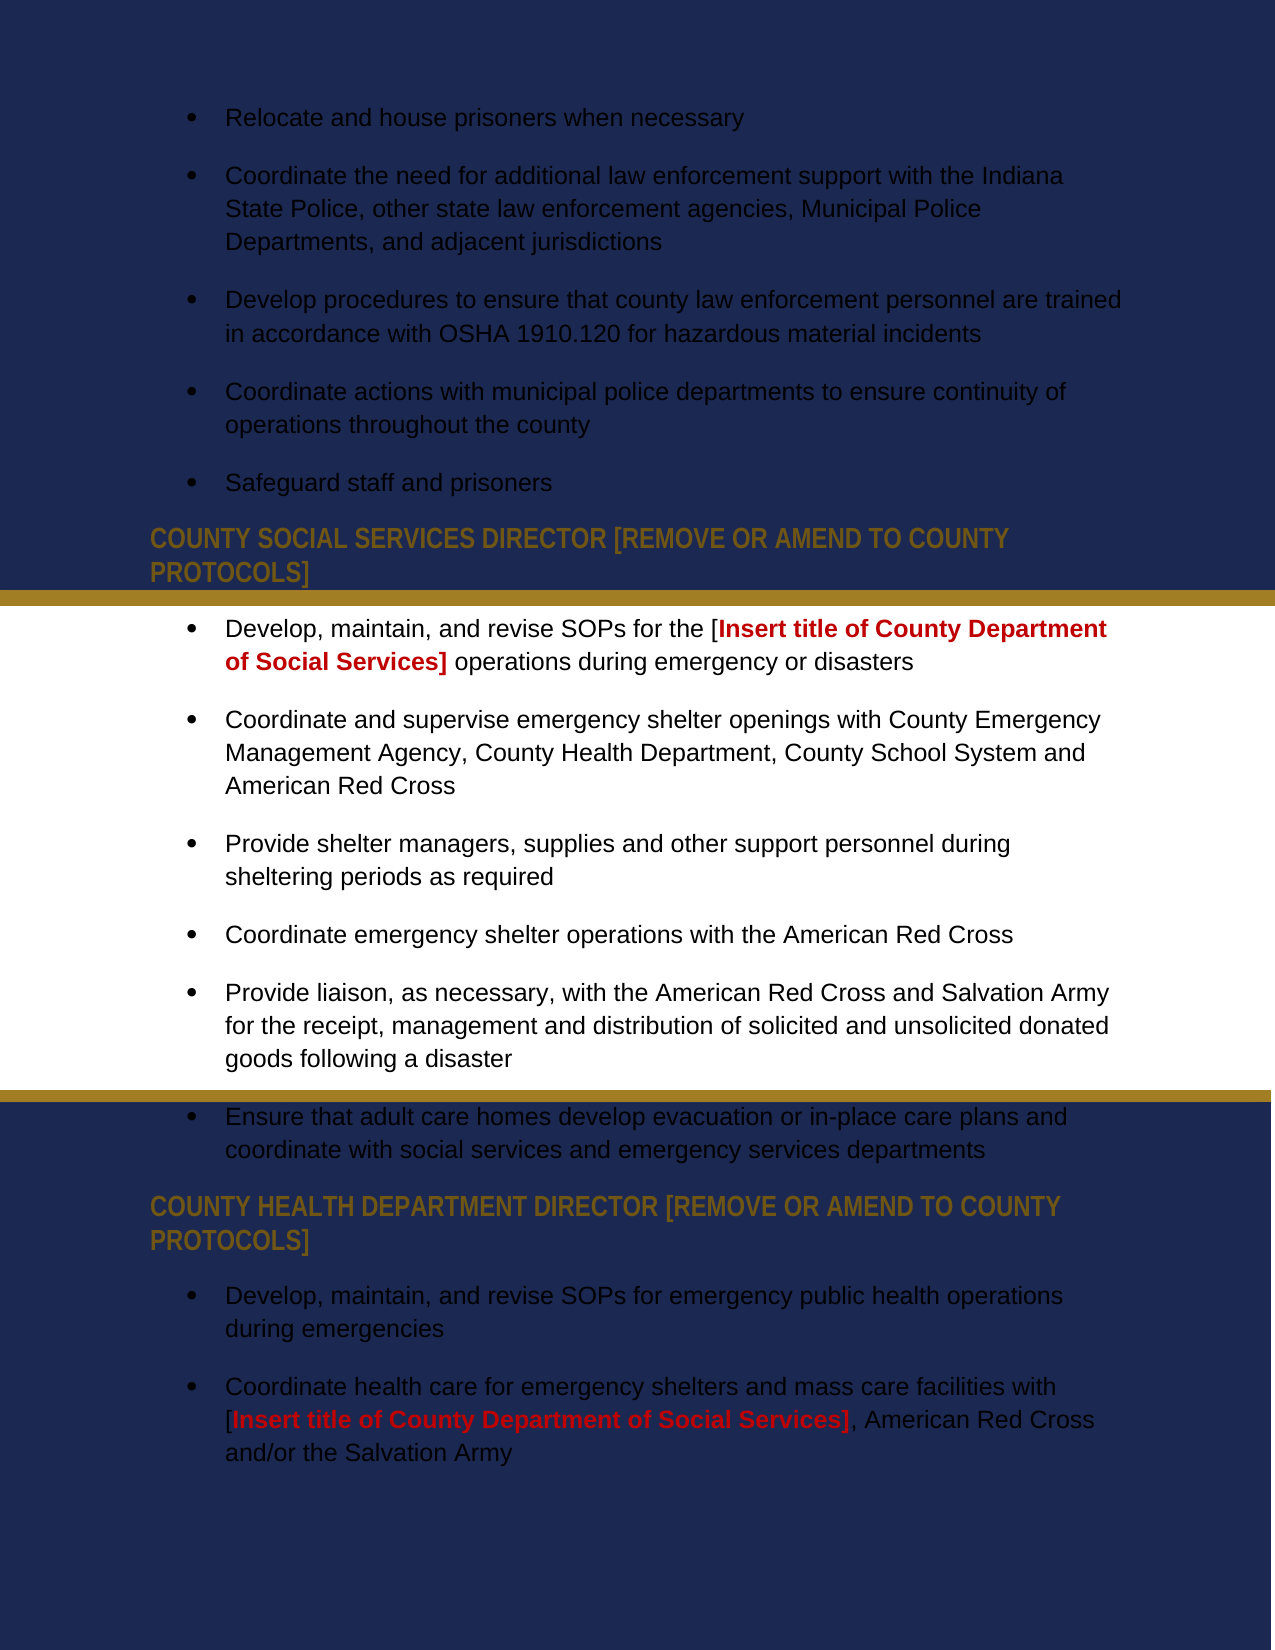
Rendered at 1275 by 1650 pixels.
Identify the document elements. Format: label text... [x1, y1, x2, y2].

list Safeguard staff and prisoners [187, 468, 1125, 497]
list Provide shelter managers, supplies and other support personnel during sheltering periods as required [187, 829, 1125, 891]
list Develop, maintain, and revise SOPs for the [Insert title of County Department of Social Services] operations during emergency or disasters [187, 613, 1125, 675]
subtitle county Social Services Director [REMOVE OR AMEND to county protocols] [150, 522, 1125, 588]
list Coordinate and supervise emergency shelter openings with County Emergency Management Agency, County Health Department, County School System and American Red Cross [187, 705, 1125, 799]
list Coordinate emergency shelter operations with the American Red Cross [187, 920, 1125, 949]
list Ensure that adult care homes develop evacuation or in-place care plans and coordinate with social services and emergency services departments [187, 1102, 1125, 1164]
picture [0, 1090, 1271, 1650]
list Coordinate the need for additional law enforcement support with the Indiana State Police, other state law enforcement agencies, Municipal Police Departments, and adjacent jurisdictions [187, 161, 1125, 256]
list Relocate and house prisoners when necessary [187, 103, 1125, 132]
list Coordinate actions with municipal police departments to ensure continuity of operations throughout the county [187, 377, 1125, 438]
list Develop procedures to ensure that county law enforcement personnel are trained in accordance with OSHA 1910.120 for hazardous material incidents [187, 285, 1125, 347]
subtitle county Health Department Director [REMOVE OR AMEND to county protocols] [150, 1189, 1125, 1256]
list Develop, maintain, and revise SOPs for emergency public health operations during emergencies [187, 1281, 1125, 1343]
list Provide liaison, as necessary, with the American Red Cross and Salvation Army for the receipt, management and distribution of solicited and unsolicited donated goods following a disaster [187, 978, 1125, 1073]
picture [0, 0, 1275, 606]
list Coordinate health care for emergency shelters and mass care facilities with [Insert title of County Department of Social Services], American Red Cross and/or the Salvation Army [187, 1372, 1125, 1467]
